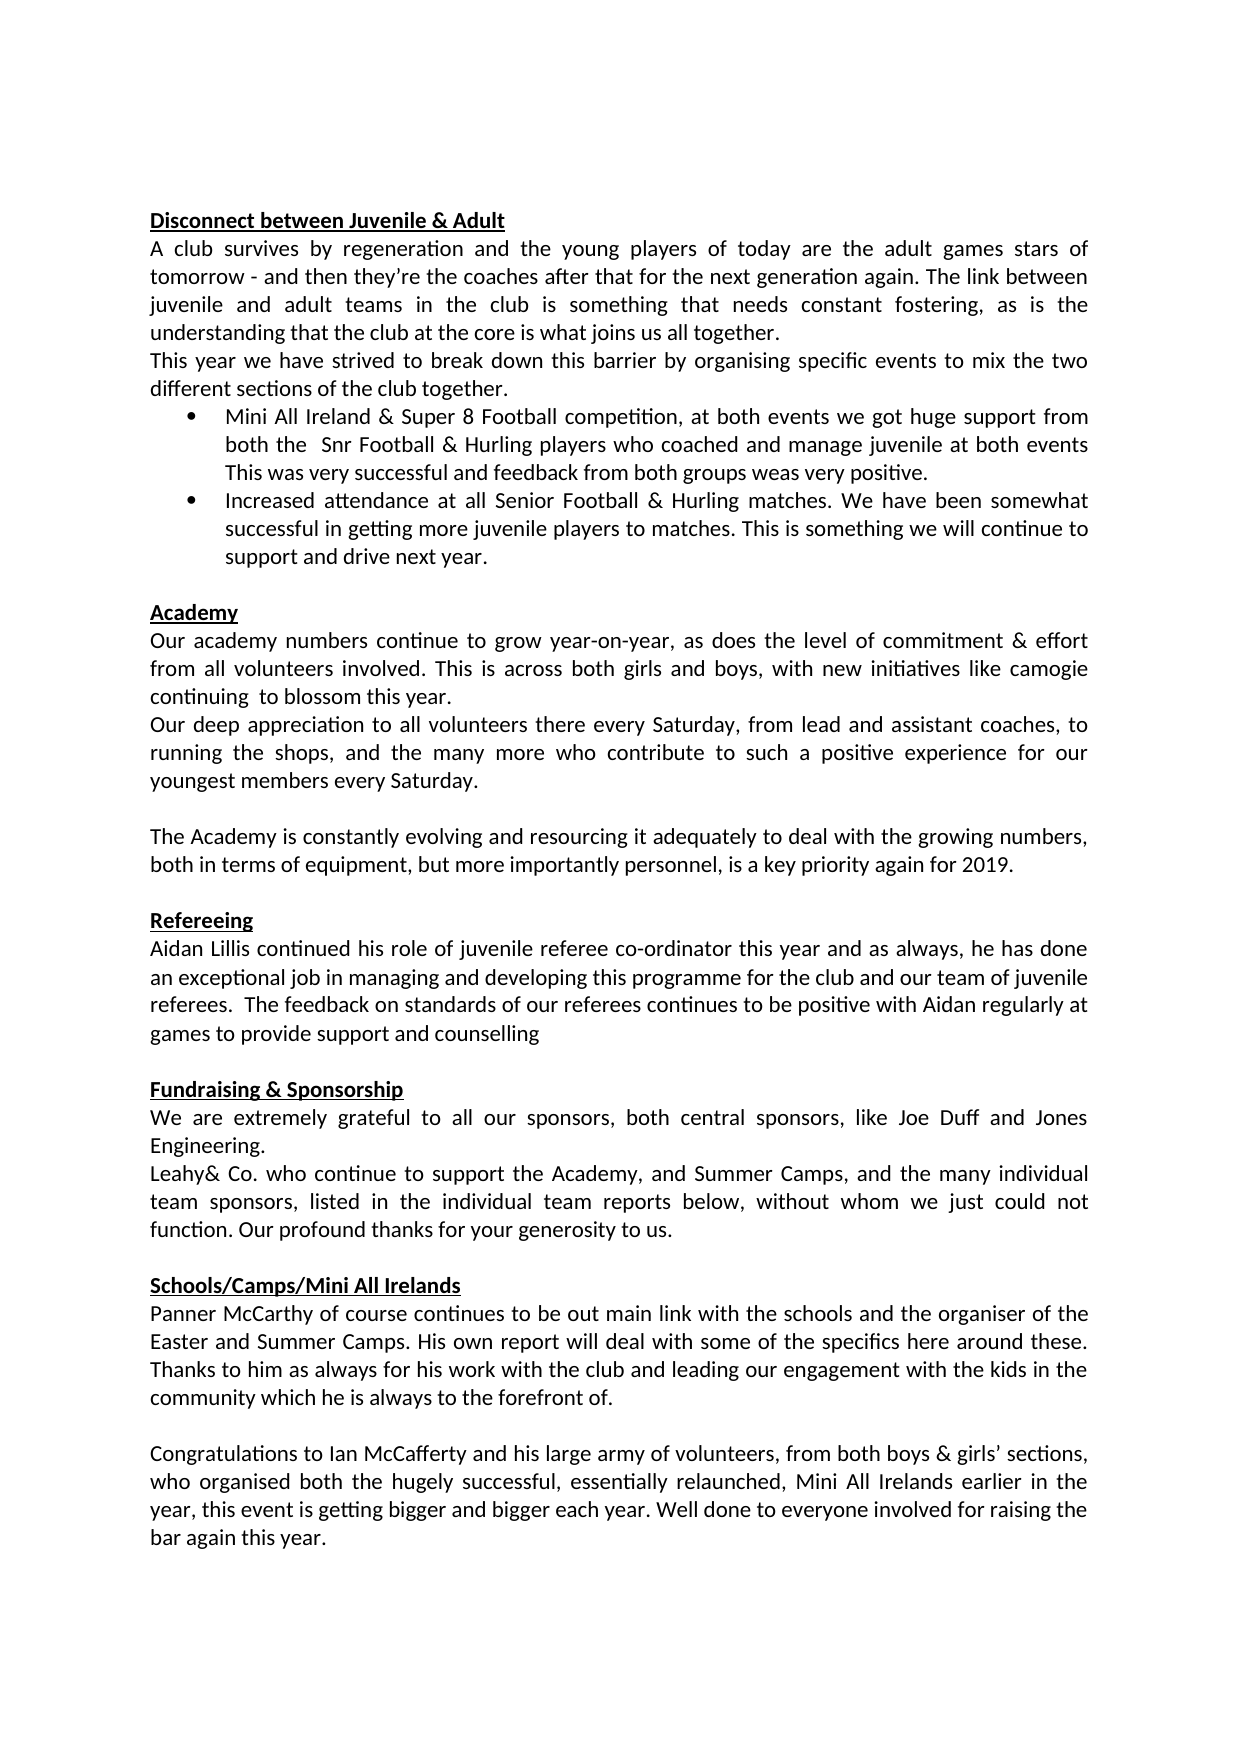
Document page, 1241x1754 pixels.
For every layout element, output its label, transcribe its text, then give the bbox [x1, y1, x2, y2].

text Panner McCarthy of course continues to be out main link with the schools and the organiser of the Easter and Summer Camps. His own report will deal with some of the specifics here around these. Thanks to him as always for his work with the club and leading our engagement with the kids in the community which he is always to the forefront of. [150, 1299, 1090, 1411]
text Aidan Lillis continued his role of juvenile referee co-ordinator this year and as always, he has done an exceptional job in managing and developing this programme for the club and our team of juvenile referees. The feedback on standards of our referees continues to be positive with Aidan regularly at games to provide support and counselling [150, 934, 1090, 1047]
text Our deep appreciation to all volunteers there every Saturday, from lead and assistant coaches, to running the shops, and the many more who contribute to such a positive experience for our youngest members every Saturday. [150, 710, 1090, 794]
text Refereeing [150, 907, 1090, 934]
text The Academy is constantly evolving and resourcing it adequately to deal with the growing numbers, both in terms of equipment, but more importantly personnel, is a key priority again for 2019. [150, 822, 1090, 878]
list Mini All Ireland & Super 8 Football competition, at both events we got huge support from both the Snr Football & Hurling players who coached and manage juvenile at both events This was very successful and feedback from both groups weas very positive. [187, 402, 1090, 486]
text Disconnect between Juvenile & Adult [150, 206, 1090, 234]
text A club survives by regeneration and the young players of today are the adult games stars of tomorrow - and then they’re the coaches after that for the next generation again. The link between juvenile and adult teams in the club is something that needs constant fostering, as is the understanding that the club at the core is what joins us all together. [150, 234, 1090, 346]
text Schools/Camps/Mini All Irelands [150, 1271, 1090, 1299]
text Academy Our academy numbers continue to grow year-on-year, as does the level of commitment & effort from all volunteers involved. This is across both girls and boys, with new initiatives like camogie continuing to blossom this year. [150, 598, 1090, 710]
text Leahy& Co. who continue to support the Academy, and Summer Camps, and the many individual team sponsors, listed in the individual team reports below, without whom we just could not function. Our profound thanks for your generosity to us. [150, 1159, 1090, 1243]
text This year we have strived to break down this barrier by organising specific events to mix the two different sections of the club together. [150, 346, 1090, 402]
text Fundraising & Sponsorship [150, 1047, 1090, 1103]
list Increased attendance at all Senior Football & Hurling matches. We have been somewhat successful in getting more juvenile players to matches. This is something we will continue to support and drive next year. [187, 486, 1090, 570]
text We are extremely grateful to all our sponsors, both central sponsors, like Joe Duff and Jones Engineering. [150, 1103, 1090, 1159]
text Congratulations to Ian McCafferty and his large army of volunteers, from both boys & girls’ sections, who organised both the hugely successful, essentially relaunched, Mini All Irelands earlier in the year, this event is getting bigger and bigger each year. Well done to everyone involved for raising the bar again this year. [150, 1439, 1090, 1551]
